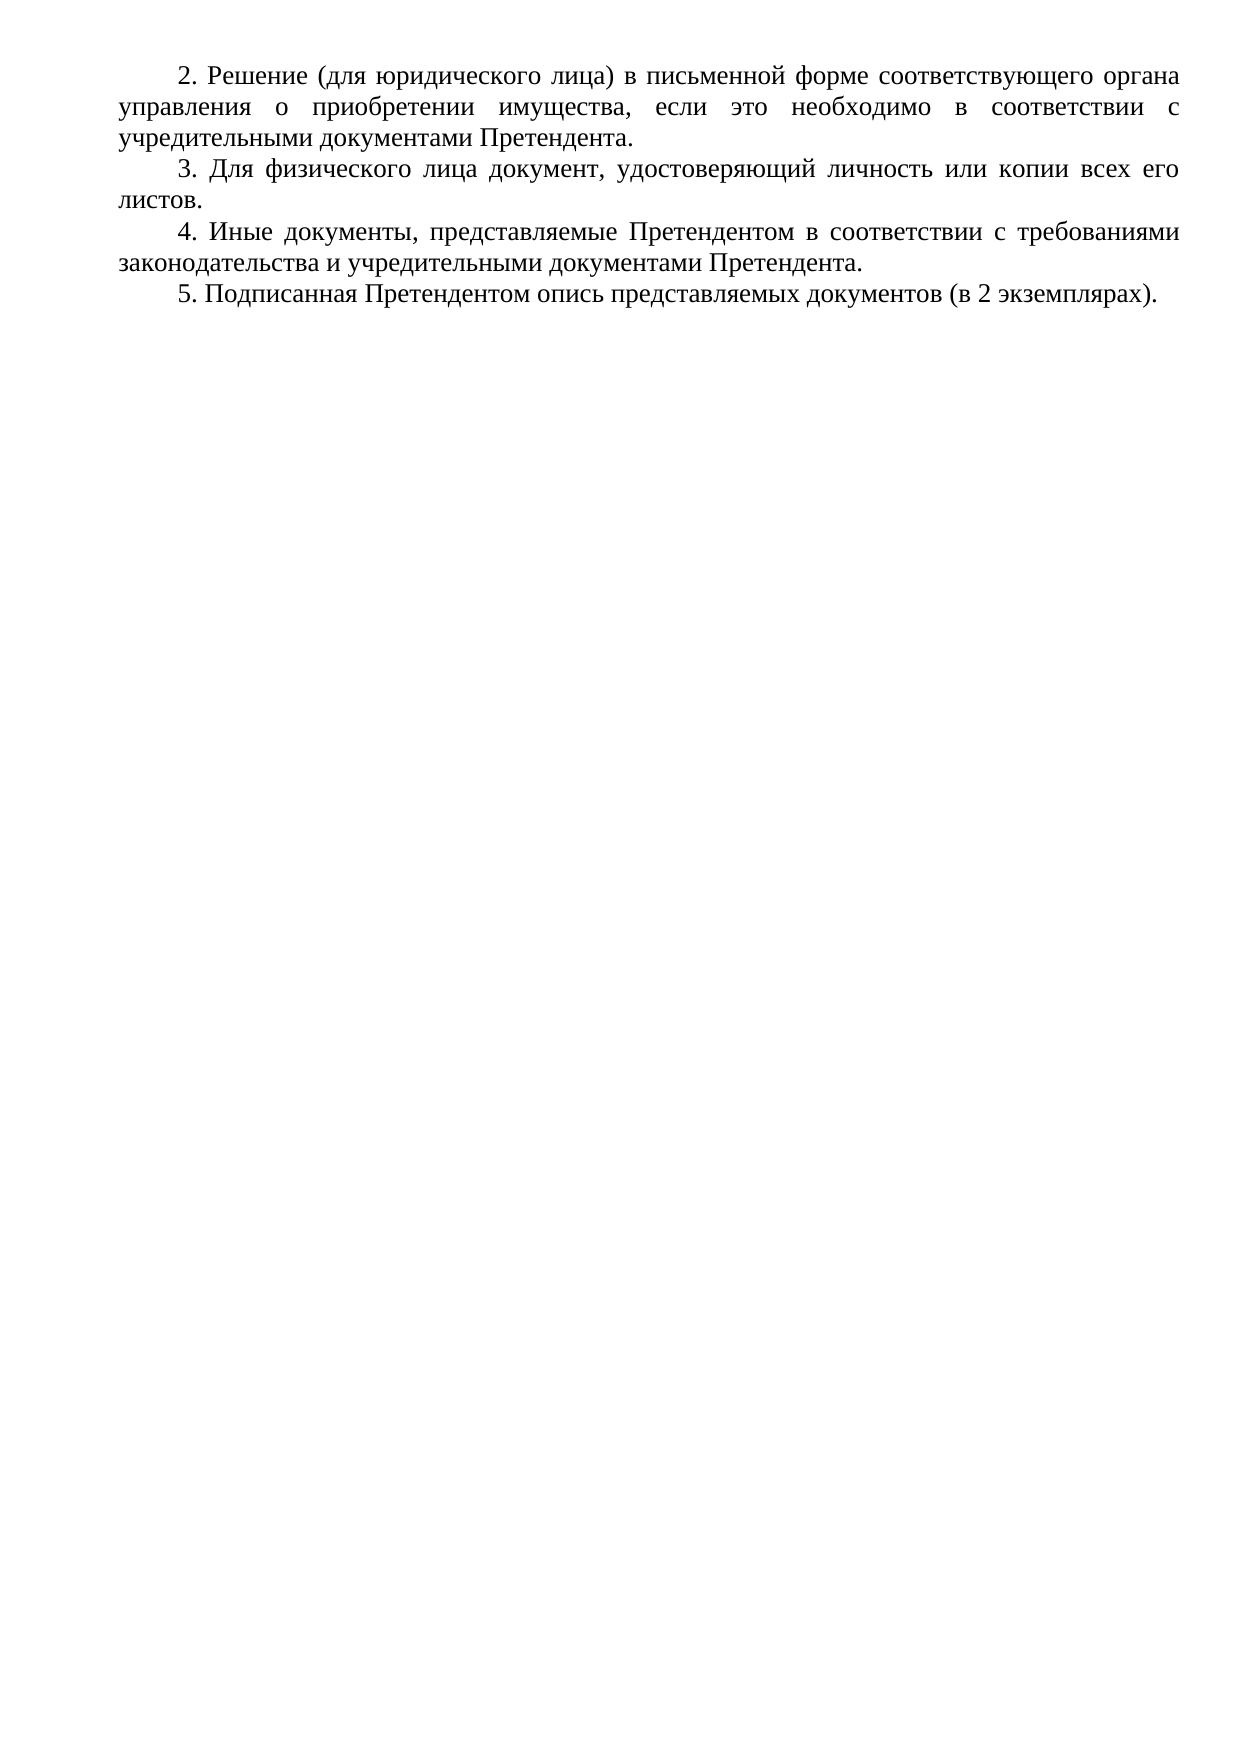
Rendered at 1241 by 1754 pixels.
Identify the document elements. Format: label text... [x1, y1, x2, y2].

text 3. Для физического лица документ, удостоверяющий личность или копии всех его листов. [118, 152, 1181, 215]
text 5. Подписанная Претендентом опись представляемых документов (в 2 экземплярах). [118, 277, 1181, 308]
text 2. Решение (для юридического лица) в письменной форме соответствующего органа управления о приобретении имущества, если это необходимо в соответствии с учредительными документами Претендента. [118, 59, 1181, 152]
text 4. Иные документы, представляемые Претендентом в соответствии с требованиями законодательства и учредительными документами Претендента. [118, 215, 1181, 277]
